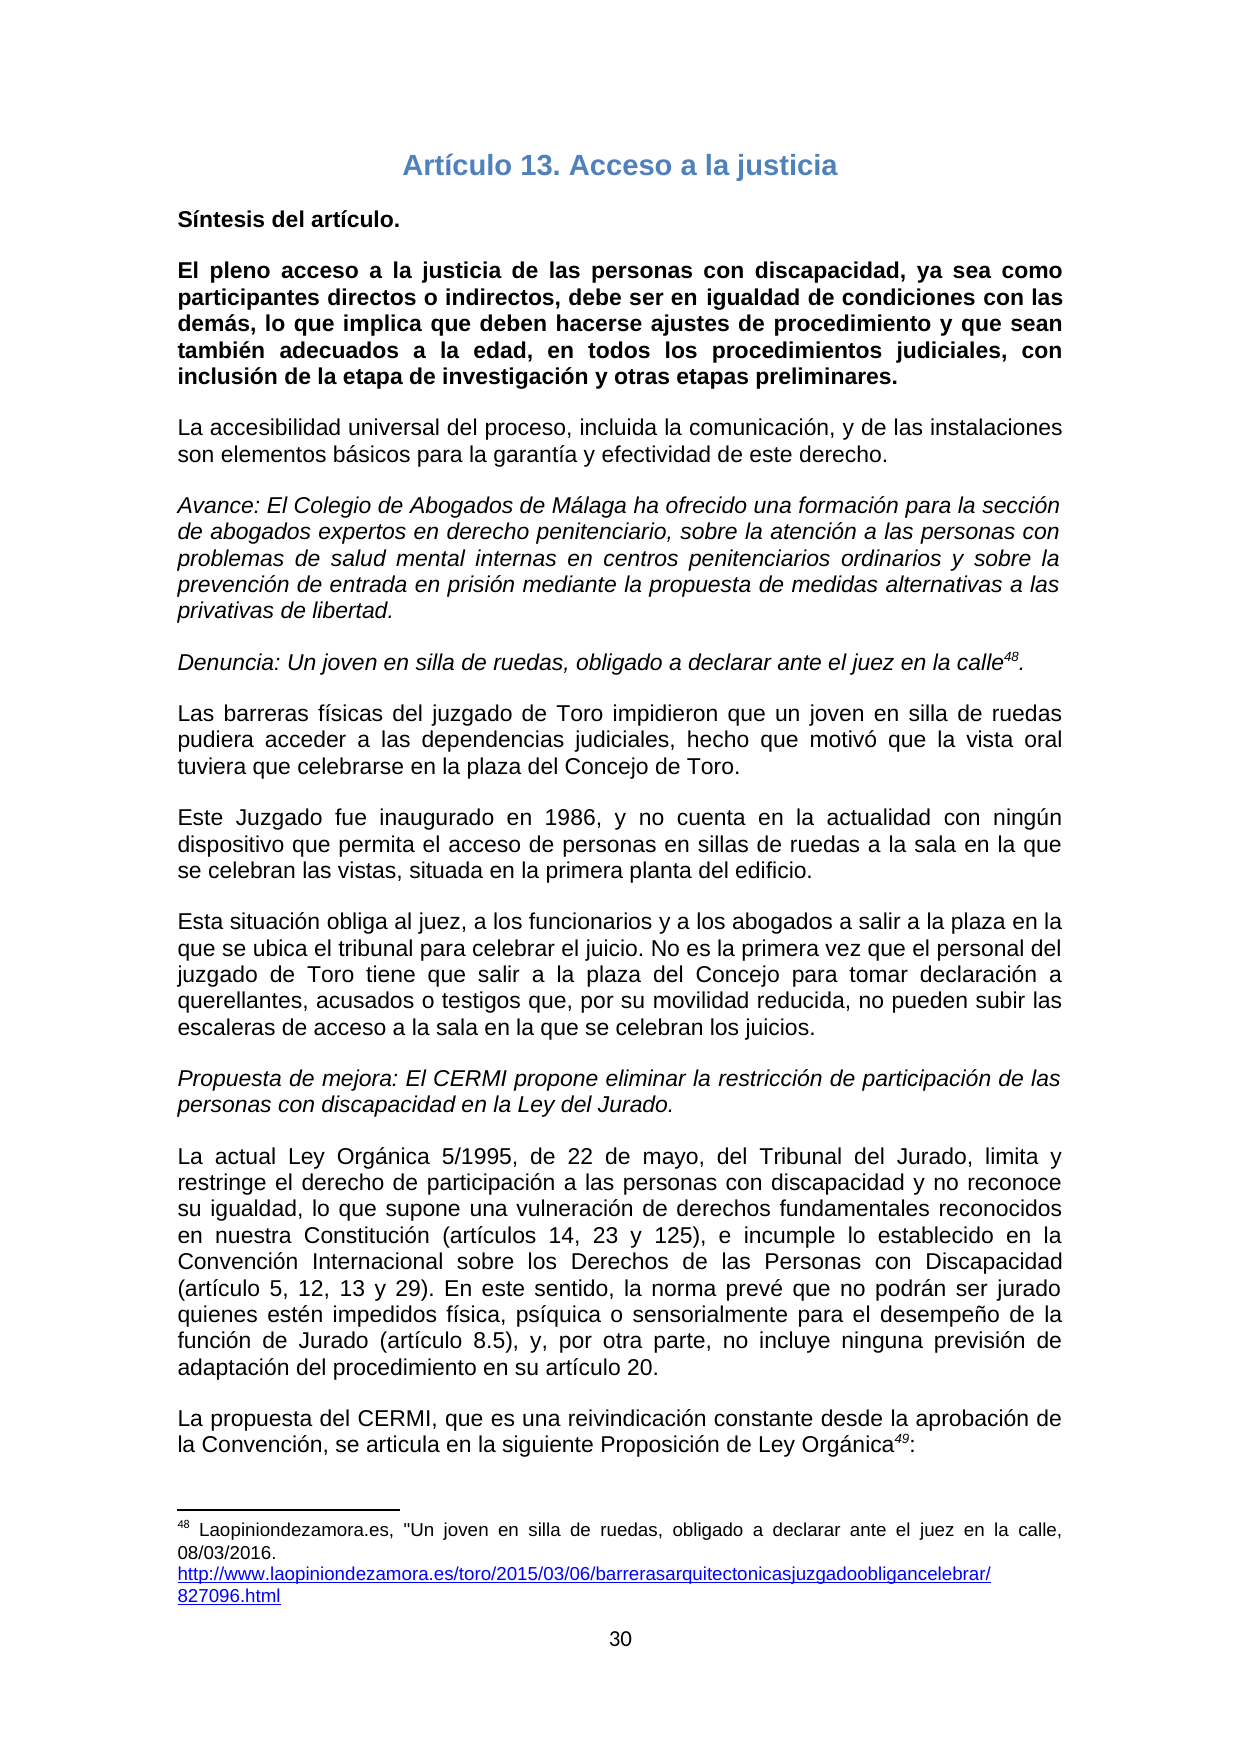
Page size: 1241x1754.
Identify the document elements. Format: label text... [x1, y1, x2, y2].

text Propuesta de mejora: El CERMI propone eliminar la restricción de participación de las personas con discapacidad en la Ley del Jurado. [177, 1065, 1063, 1118]
text Este Juzgado fue inaugurado en 1986, y no cuenta en la actualidad con ningún dispositivo que permita el acceso de personas en sillas de ruedas a la sala en la que se celebran las vistas, situada en la primera planta del edificio. [177, 804, 1063, 883]
text La propuesta del CERMI, que es una reivindicación constante desde la aprobación de la Convención, se articula en la siguiente Proposición de Ley Orgánica: [177, 1405, 1063, 1458]
text Esta situación obliga al juez, a los funcionarios y a los abogados a salir a la plaza en la que se ubica el tribunal para celebrar el juicio. No es la primera vez que el personal del juzgado de Toro tiene que salir a la plaza del Concejo para tomar declaración a querellantes, acusados o testigos que, por su movilidad reducida, no pueden subir las escaleras de acceso a la sala en la que se celebran los juicios. [177, 908, 1063, 1040]
text El pleno acceso a la justicia de las personas con discapacidad, ya sea como participantes directos o indirectos, debe ser en igualdad de condiciones con las demás, lo que implica que deben hacerse ajustes de procedimiento y que sean también adecuados a la edad, en todos los procedimientos judiciales, con inclusión de la etapa de investigación y otras etapas preliminares. [177, 257, 1063, 389]
text Las barreras físicas del juzgado de Toro impidieron que un joven en silla de ruedas pudiera acceder a las dependencias judiciales, hecho que motivó que la vista oral tuviera que celebrarse en la plaza del Concejo de Toro. [177, 700, 1063, 779]
text La accesibilidad universal del proceso, incluida la comunicación, y de las instalaciones son elementos básicos para la garantía y efectividad de este derecho. [177, 414, 1063, 467]
text Avance: El Colegio de Abogados de Málaga ha ofrecido una formación para la sección de abogados expertos en derecho penitenciario, sobre la atención a las personas con problemas de salud mental internas en centros penitenciarios ordinarios y sobre la prevención de entrada en prisión mediante la propuesta de medidas alternativas a las privativas de libertad. [177, 492, 1063, 624]
text Síntesis del artículo. [177, 206, 1063, 232]
text Denuncia: Un joven en silla de ruedas, obligado a declarar ante el juez en la calle. [177, 649, 1063, 675]
subtitle Artículo 13. Acceso a la justicia [177, 148, 1063, 181]
text La actual Ley Orgánica 5/1995, de 22 de mayo, del Tribunal del Jurado, limita y restringe el derecho de participación a las personas con discapacidad y no reconoce su igualdad, lo que supone una vulneración de derechos fundamentales reconocidos en nuestra Constitución (artículos 14, 23 y 125), e incumple lo establecido en la Convención Internacional sobre los Derechos de las Personas con Discapacidad (artículo 5, 12, 13 y 29). En este sentido, la norma prevé que no podrán ser jurado quienes estén impedidos física, psíquica o sensorialmente para el desempeño de la función de Jurado (artículo 8.5), y, por otra parte, no incluye ninguna previsión de adaptación del procedimiento en su artículo 20. [177, 1143, 1063, 1380]
